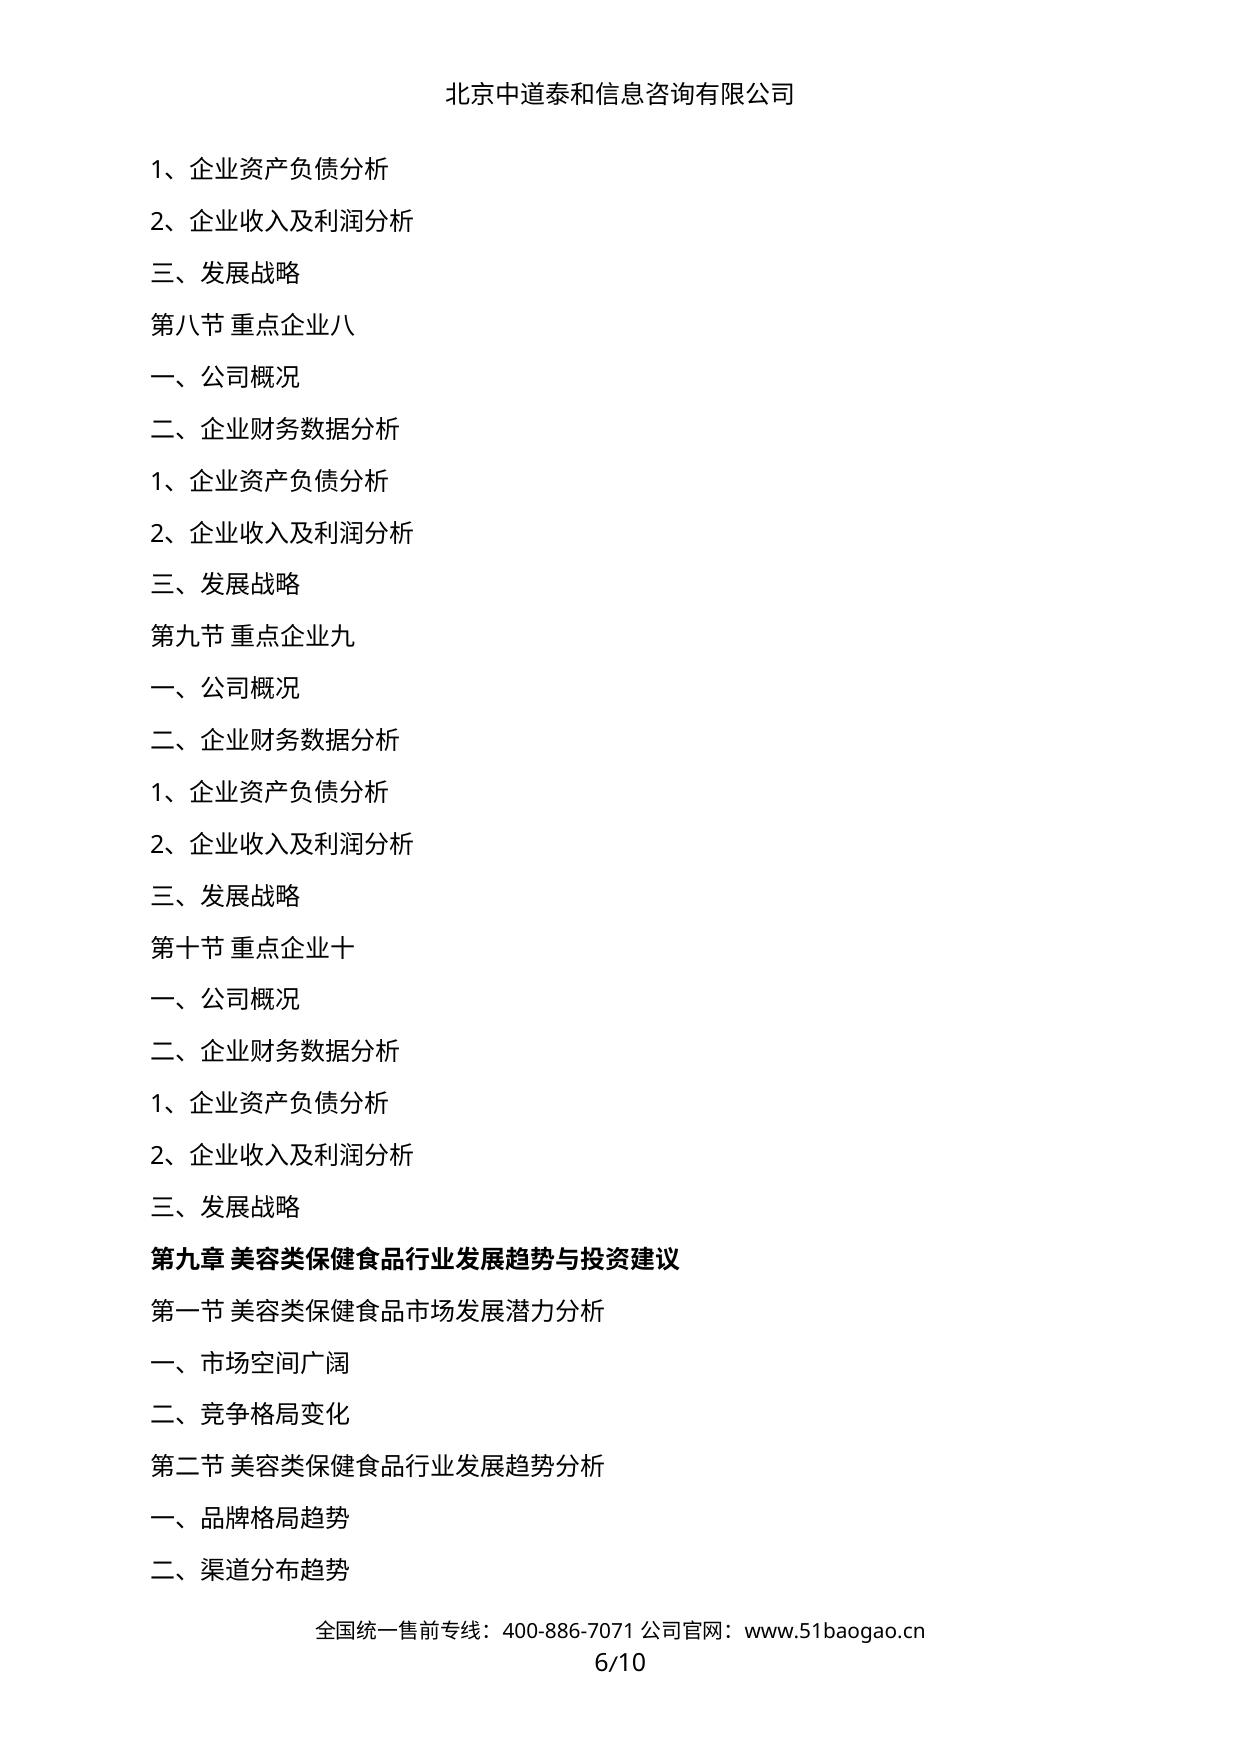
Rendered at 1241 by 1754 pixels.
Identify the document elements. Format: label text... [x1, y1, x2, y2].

text 二、企业财务数据分析 [150, 1032, 1090, 1068]
text 2、企业收入及利润分析 [150, 513, 1090, 549]
text 第十节 重点企业十 [150, 928, 1090, 964]
text 三、发展战略 [150, 1187, 1090, 1224]
text 2、企业收入及利润分析 [150, 1136, 1090, 1172]
text 三、发展战略 [150, 565, 1090, 601]
text 三、发展战略 [150, 254, 1090, 290]
text 第九节 重点企业九 [150, 617, 1090, 653]
text 第一节 美容类保健食品市场发展潜力分析 [150, 1291, 1090, 1327]
text 一、品牌格局趋势 [150, 1499, 1090, 1535]
text 二、渠道分布趋势 [150, 1551, 1090, 1587]
text 1、企业资产负债分析 [150, 772, 1090, 809]
text 2、企业收入及利润分析 [150, 824, 1090, 861]
text 一、公司概况 [150, 980, 1090, 1016]
text 二、企业财务数据分析 [150, 721, 1090, 757]
text 一、公司概况 [150, 357, 1090, 394]
text 第九章 美容类保健食品行业发展趋势与投资建议 [150, 1239, 1090, 1276]
text 一、公司概况 [150, 669, 1090, 705]
text 1、企业资产负债分析 [150, 461, 1090, 497]
text 第八节 重点企业八 [150, 306, 1090, 342]
text 2、企业收入及利润分析 [150, 202, 1090, 238]
text 二、企业财务数据分析 [150, 409, 1090, 446]
text 第二节 美容类保健食品行业发展趋势分析 [150, 1447, 1090, 1483]
text 1、企业资产负债分析 [150, 1084, 1090, 1120]
text 二、竞争格局变化 [150, 1395, 1090, 1431]
text 三、发展战略 [150, 876, 1090, 912]
text 一、市场空间广阔 [150, 1343, 1090, 1379]
text 1、企业资产负债分析 [150, 150, 1090, 186]
